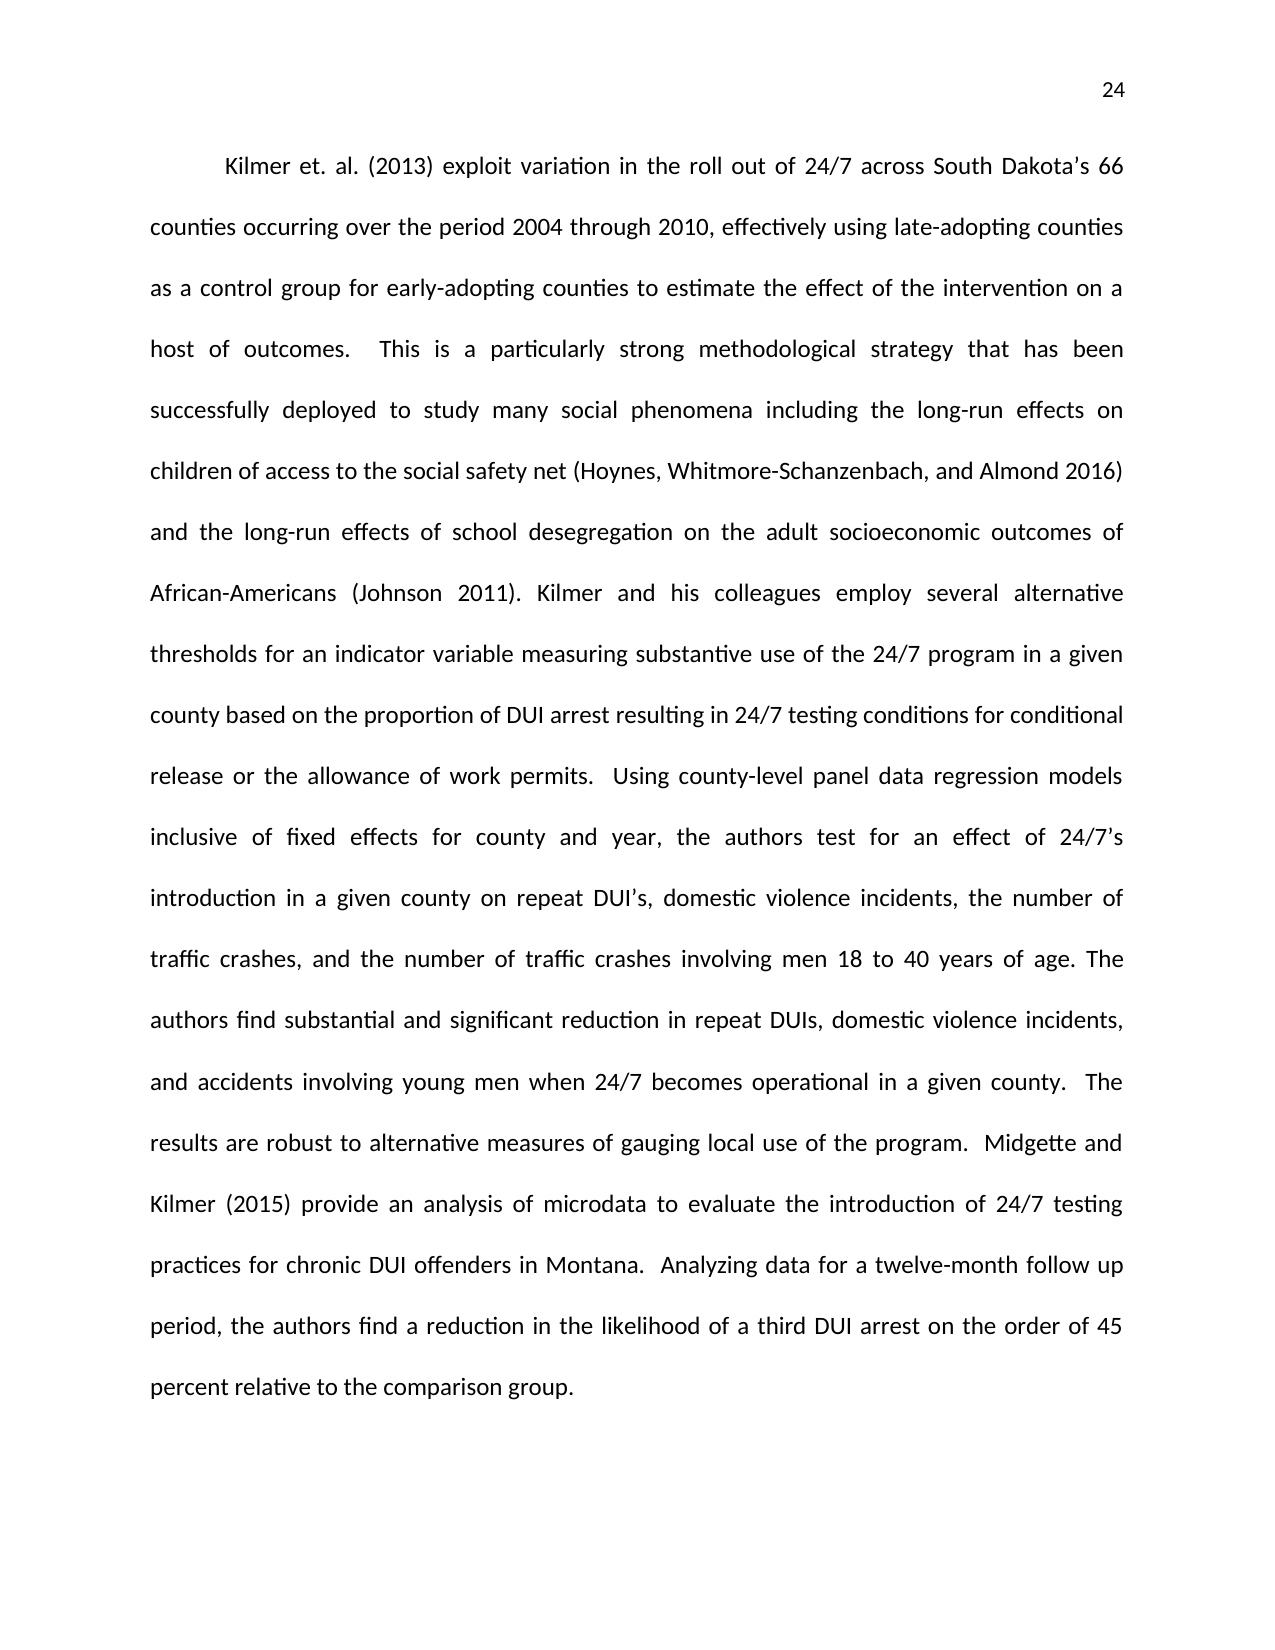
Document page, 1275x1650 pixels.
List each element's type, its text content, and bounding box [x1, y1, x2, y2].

text Kilmer et. al. (2013) exploit variation in the roll out of 24/7 across South Dakota’s 66 counties occurring over the period 2004 through 2010, effectively using late-adopting counties as a control group for early-adopting counties to estimate the effect of the intervention on a host of outcomes. This is a particularly strong methodological strategy that has been successfully deployed to study many social phenomena including the long-run effects on children of access to the social safety net (Hoynes, Whitmore-Schanzenbach, and Almond 2016) and the long-run effects of school desegregation on the adult socioeconomic outcomes of African-Americans (Johnson 2011). Kilmer and his colleagues employ several alternative thresholds for an indicator variable measuring substantive use of the 24/7 program in a given county based on the proportion of DUI arrest resulting in 24/7 testing conditions for conditional release or the allowance of work permits. Using county-level panel data regression models inclusive of fixed effects for county and year, the authors test for an effect of 24/7’s introduction in a given county on repeat DUI’s, domestic violence incidents, the number of traffic crashes, and the number of traffic crashes involving men 18 to 40 years of age. The authors find substantial and significant reduction in repeat DUIs, domestic violence incidents, and accidents involving young men when 24/7 becomes operational in a given county. The results are robust to alternative measures of gauging local use of the program. Midgette and Kilmer (2015) provide an analysis of microdata to evaluate the introduction of 24/7 testing practices for chronic DUI offenders in Montana. Analyzing data for a twelve-month follow up period, the authors find a reduction in the likelihood of a third DUI arrest on the order of 45 percent relative to the comparison group. [150, 150, 1125, 1401]
